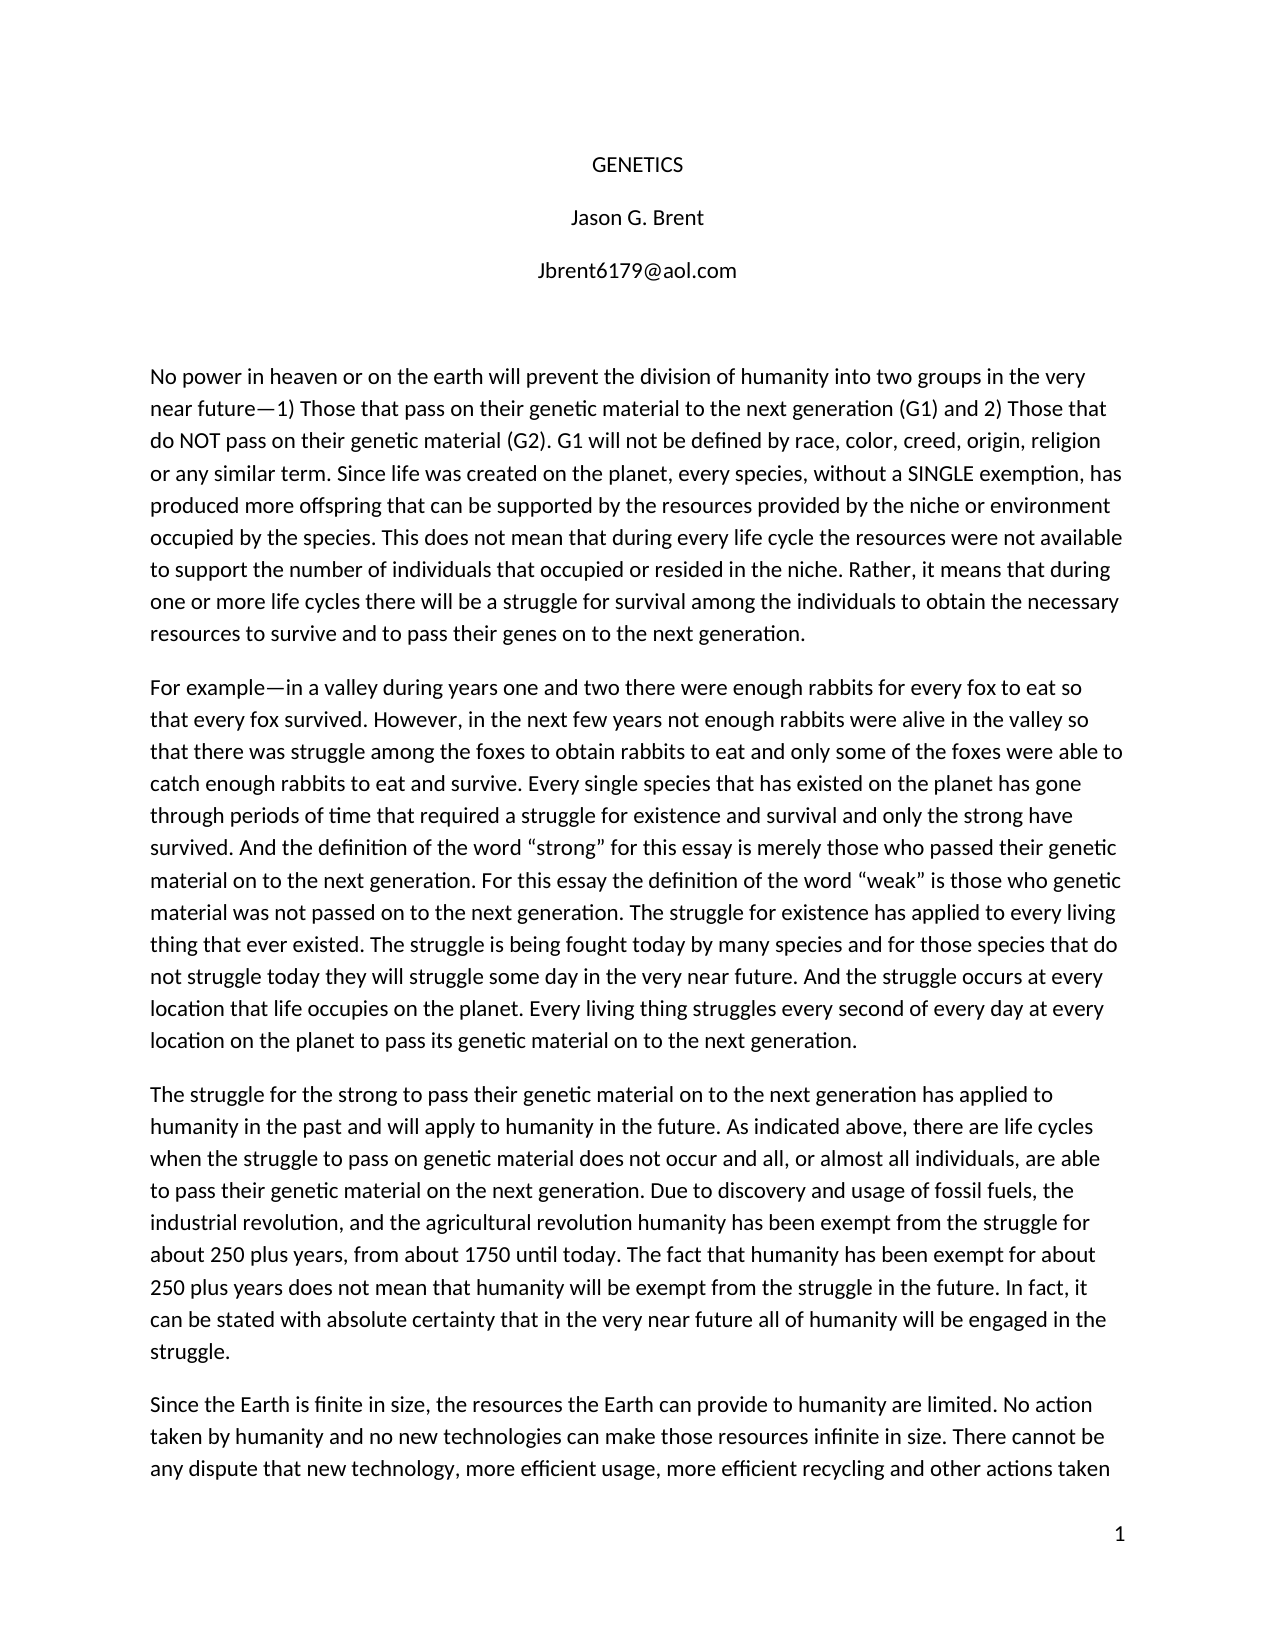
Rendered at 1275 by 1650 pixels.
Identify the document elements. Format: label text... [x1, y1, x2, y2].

text No power in heaven or on the earth will prevent the division of humanity into two groups in the very near future—1) Those that pass on their genetic material to the next generation (G1) and 2) Those that do NOT pass on their genetic material (G2). G1 will not be defined by race, color, creed, origin, religion or any similar term. Since life was created on the planet, every species, without a SINGLE exemption, has produced more offspring that can be supported by the resources provided by the niche or environment occupied by the species. This does not mean that during every life cycle the resources were not available to support the number of individuals that occupied or resided in the niche. Rather, it means that during one or more life cycles there will be a struggle for survival among the individuals to obtain the necessary resources to survive and to pass their genes on to the next generation. [150, 362, 1125, 648]
text For example—in a valley during years one and two there were enough rabbits for every fox to eat so that every fox survived. However, in the next few years not enough rabbits were alive in the valley so that there was struggle among the foxes to obtain rabbits to eat and only some of the foxes were able to catch enough rabbits to eat and survive. Every single species that has existed on the planet has gone through periods of time that required a struggle for existence and survival and only the strong have survived. And the definition of the word “strong” for this essay is merely those who passed their genetic material on to the next generation. For this essay the definition of the word “weak” is those who genetic material was not passed on to the next generation. The struggle for existence has applied to every living thing that ever existed. The struggle is being fought today by many species and for those species that do not struggle today they will struggle some day in the very near future. And the struggle occurs at every location that life occupies on the planet. Every living thing struggles every second of every day at every location on the planet to pass its genetic material on to the next generation. [150, 673, 1125, 1055]
text GENETICS [150, 150, 1125, 178]
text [150, 1390, 1125, 1483]
text Jason G. Brent [150, 203, 1125, 231]
text The struggle for the strong to pass their genetic material on to the next generation has applied to humanity in the past and will apply to humanity in the future. As indicated above, there are life cycles when the struggle to pass on genetic material does not occur and all, or almost all individuals, are able to pass their genetic material on the next generation. Due to discovery and usage of fossil fuels, the industrial revolution, and the agricultural revolution humanity has been exempt from the struggle for about 250 plus years, from about 1750 until today. The fact that humanity has been exempt for about 250 plus years does not mean that humanity will be exempt from the struggle in the future. In fact, it can be stated with absolute certainty that in the very near future all of humanity will be engaged in the struggle. [150, 1080, 1125, 1365]
text Jbrent6179@aol.com [150, 256, 1125, 284]
